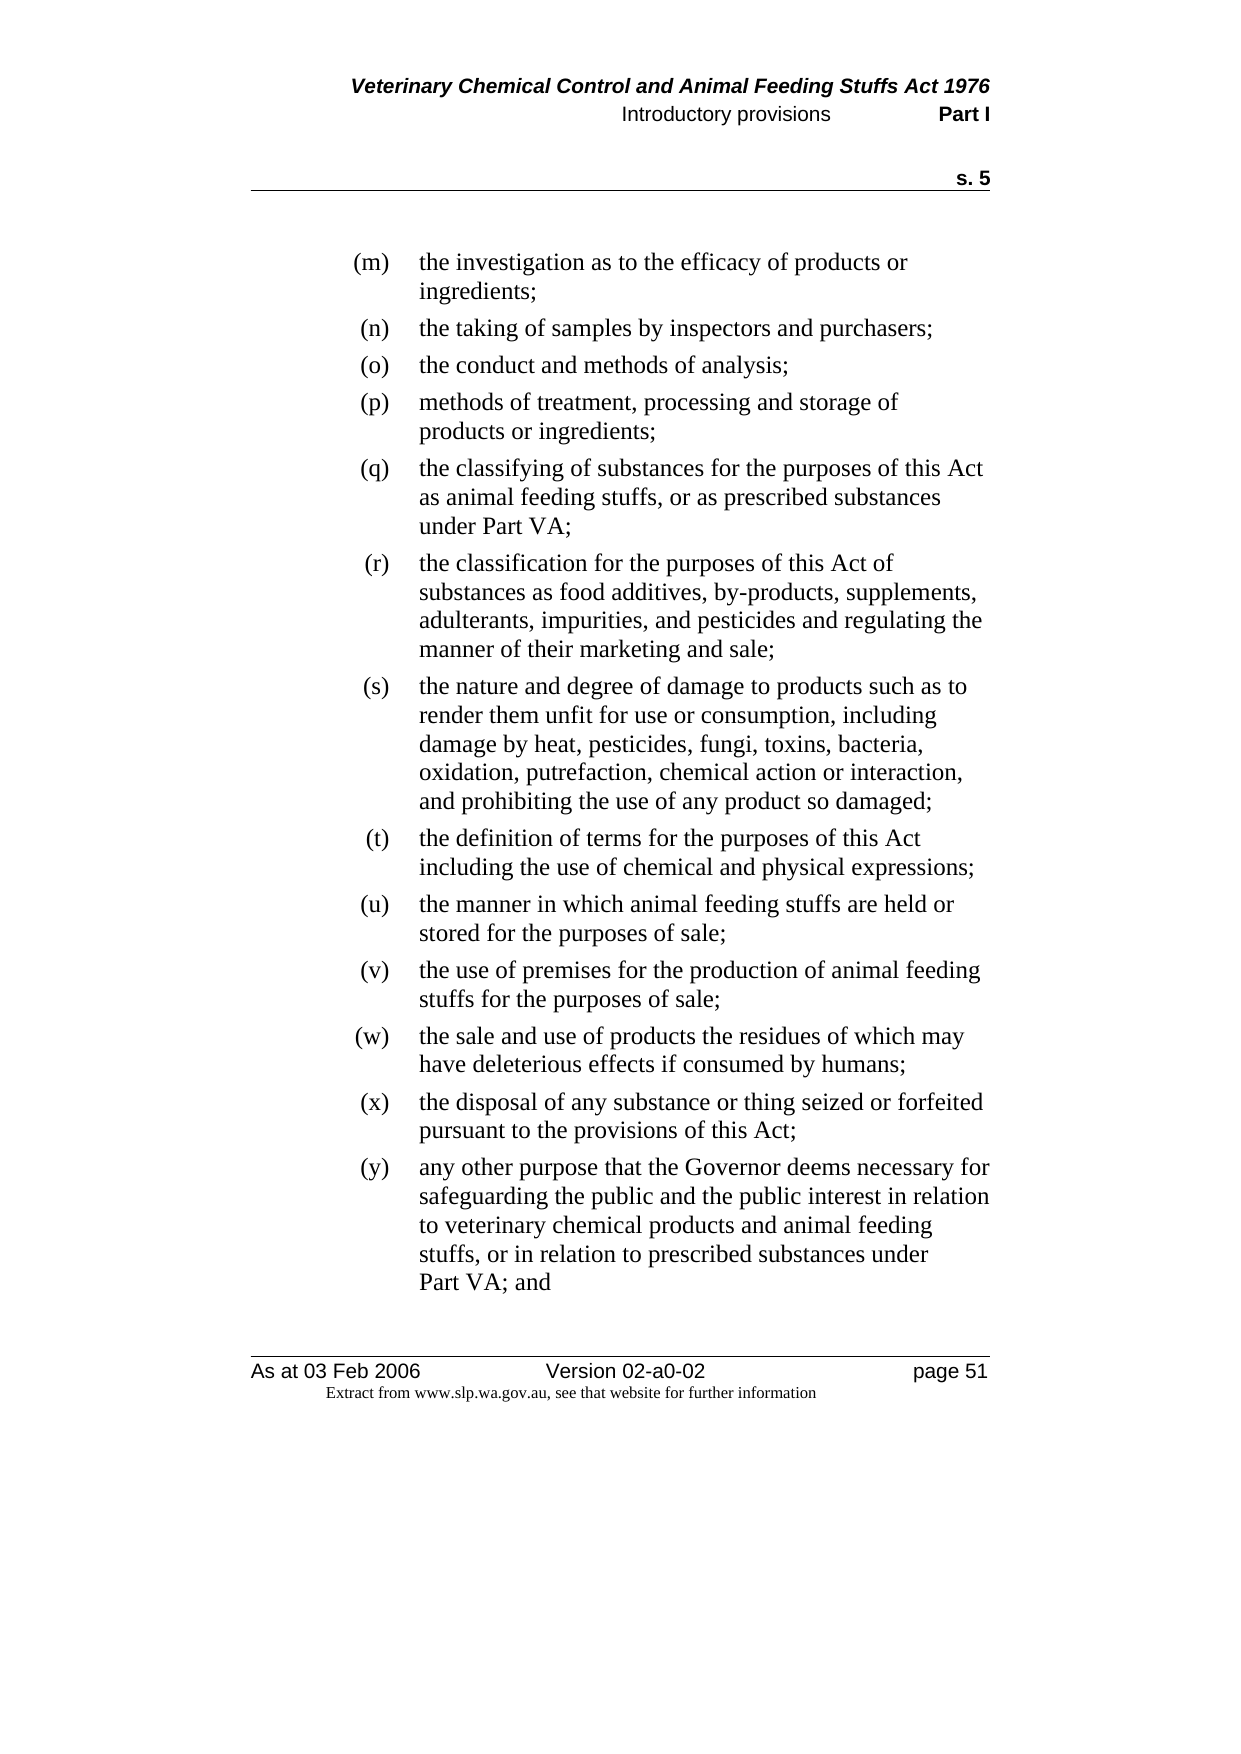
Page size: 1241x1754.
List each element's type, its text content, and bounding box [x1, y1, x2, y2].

text (x) the disposal of any substance or thing seized or forfeited pursuant to the provisions of this Act; [251, 1087, 990, 1144]
text (o) the conduct and methods of analysis; [251, 350, 990, 379]
text (y) any other purpose that the Governor deems necessary for safeguarding the public and the public interest in relation to veterinary chemical products and animal feeding stuffs, or in relation to prescribed substances under Part VA; and [251, 1152, 990, 1296]
text (p) methods of treatment, processing and storage of products or ingredients; [251, 387, 990, 445]
text (q) the classifying of substances for the purposes of this Act as animal feeding stuffs, or as prescribed substances under Part VA; [251, 453, 990, 539]
text (t) the definition of terms for the purposes of this Act including the use of chemical and physical expressions; [251, 823, 990, 881]
text (m) the investigation as to the efficacy of products or ingredients; [251, 247, 990, 305]
text (v) the use of premises for the production of animal feeding stuffs for the purposes of sale; [251, 955, 990, 1012]
text (w) the sale and use of products the residues of which may have deleterious effects if consumed by humans; [251, 1021, 990, 1078]
text (u) the manner in which animal feeding stuffs are held or stored for the purposes of sale; [251, 889, 990, 947]
text (n) the taking of samples by inspectors and purchasers; [251, 313, 990, 342]
text (s) the nature and degree of damage to products such as to render them unfit for use or consumption, including damage by heat, pesticides, fungi, toxins, bacteria, oxidation, putrefaction, chemical action or interaction, and prohibiting the use of any product so damaged; [251, 671, 990, 815]
text (r) the classification for the purposes of this Act of substances as food additives, by-products, supplements, adulterants, impurities, and pesticides and regulating the manner of their marketing and sale; [251, 548, 990, 663]
